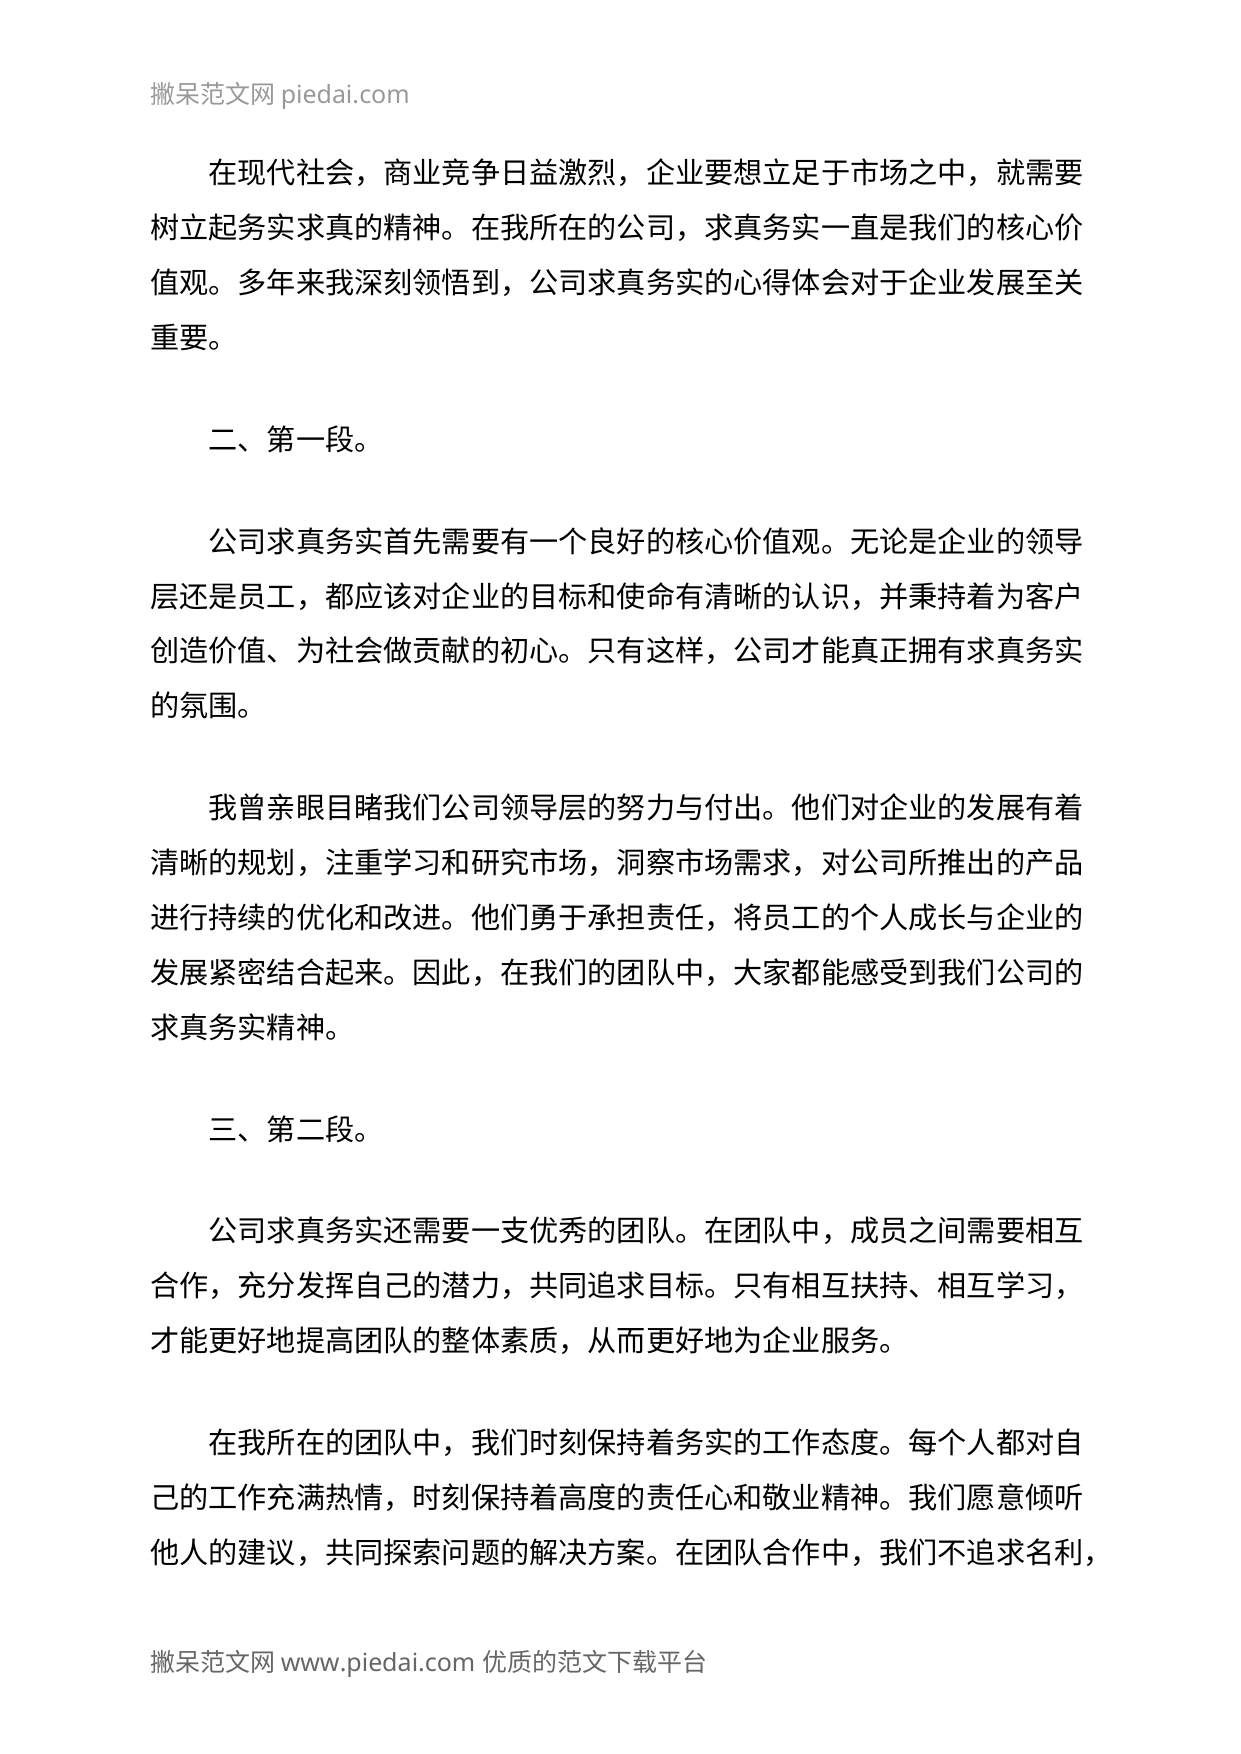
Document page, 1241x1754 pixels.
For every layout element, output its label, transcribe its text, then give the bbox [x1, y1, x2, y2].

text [150, 1419, 1090, 1571]
text 我曾亲眼目睹我们公司领导层的努力与付出。他们对企业的发展有着清晰的规划，注重学习和研究市场，洞察市场需求，对公司所推出的产品进行持续的优化和改进。他们勇于承担责任，将员工的个人成长与企业的发展紧密结合起来。因此，在我们的团队中，大家都能感受到我们公司的求真务实精神。 [150, 785, 1090, 1047]
text 三、第二段。 [150, 1106, 1090, 1148]
text 二、第一段。 [150, 416, 1090, 459]
text 在现代社会，商业竞争日益激烈，企业要想立足于市场之中，就需要树立起务实求真的精神。在我所在的公司，求真务实一直是我们的核心价值观。多年来我深刻领悟到，公司求真务实的心得体会对于企业发展至关重要。 [150, 150, 1090, 357]
text 公司求真务实首先需要有一个良好的核心价值观。无论是企业的领导层还是员工，都应该对企业的目标和使命有清晰的认识，并秉持着为客户创造价值、为社会做贡献的初心。只有这样，公司才能真正拥有求真务实的氛围。 [150, 518, 1090, 725]
text 公司求真务实还需要一支优秀的团队。在团队中，成员之间需要相互合作，充分发挥自己的潜力，共同追求目标。只有相互扶持、相互学习，才能更好地提高团队的整体素质，从而更好地为企业服务。 [150, 1208, 1090, 1360]
